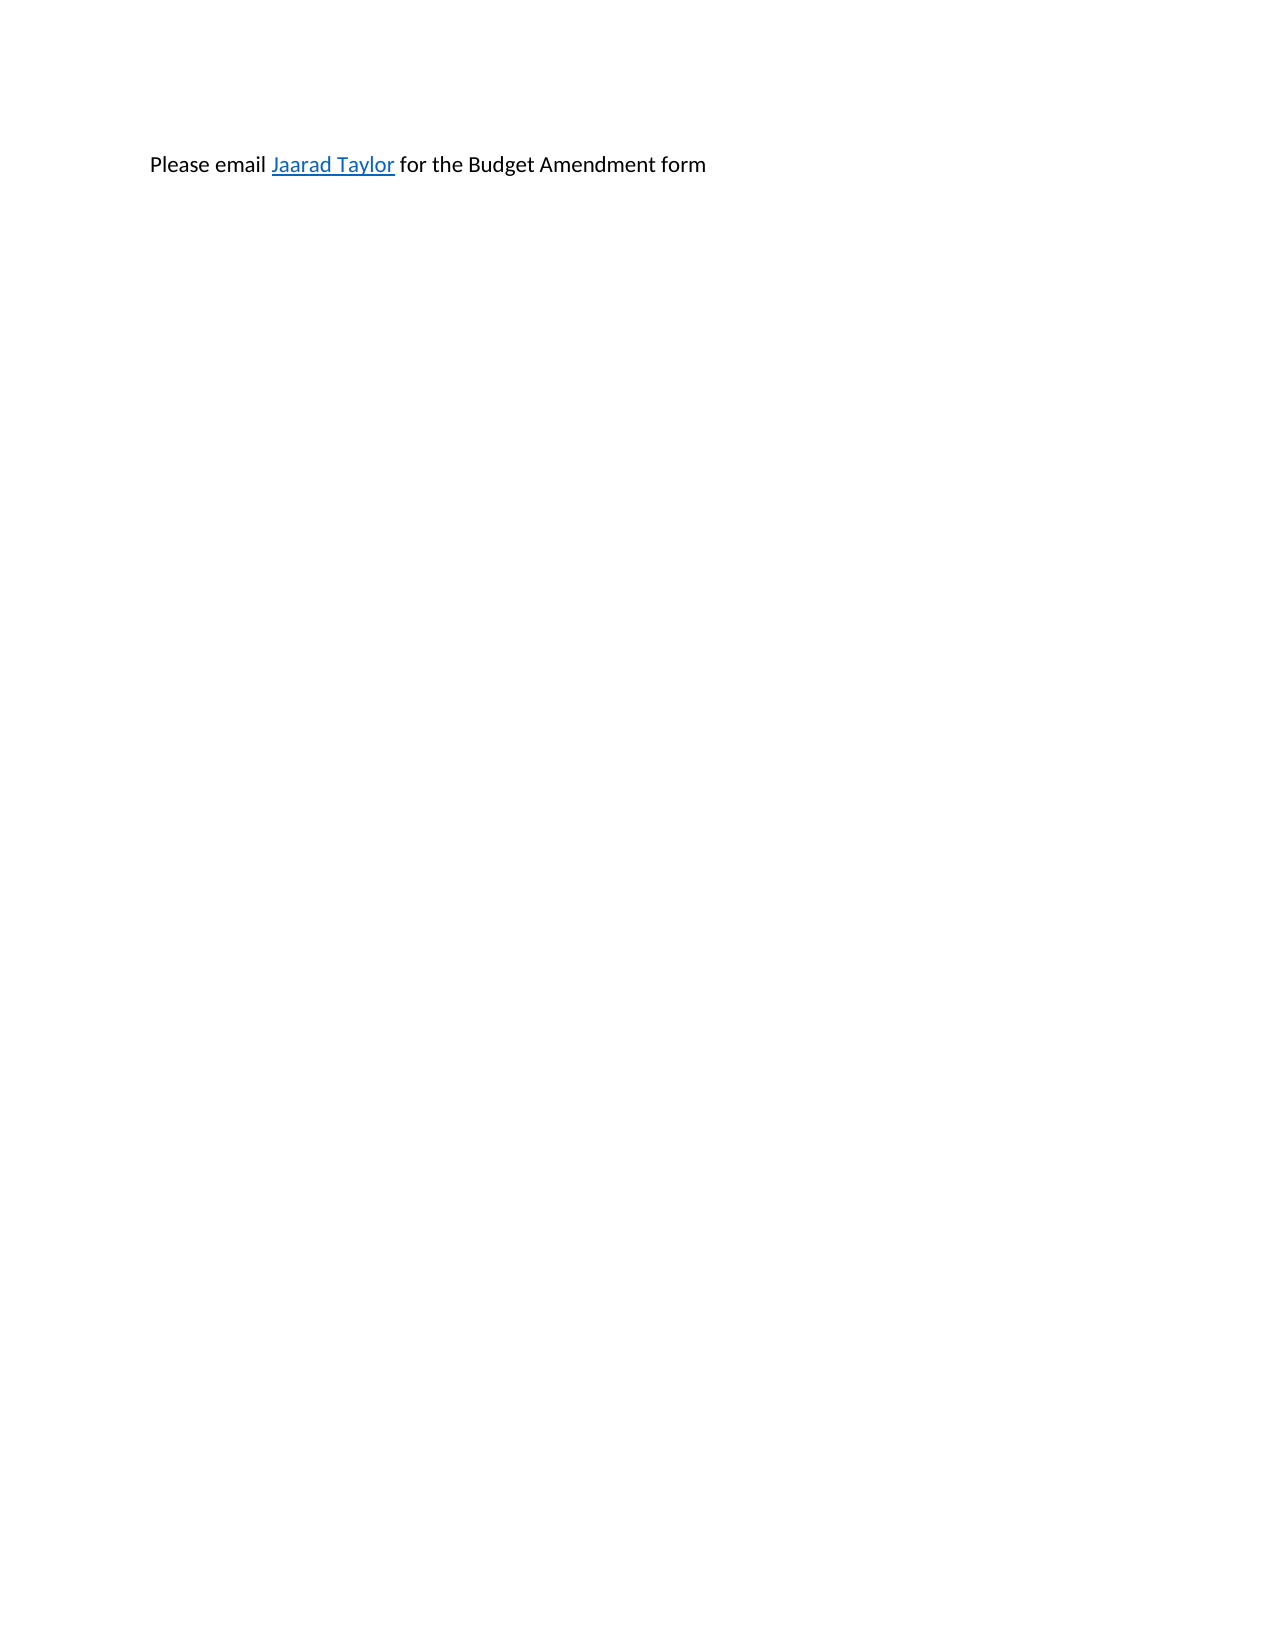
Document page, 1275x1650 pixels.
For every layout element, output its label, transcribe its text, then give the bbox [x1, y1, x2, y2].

text Please email Jaarad Taylor for the Budget Amendment form [150, 150, 1125, 178]
